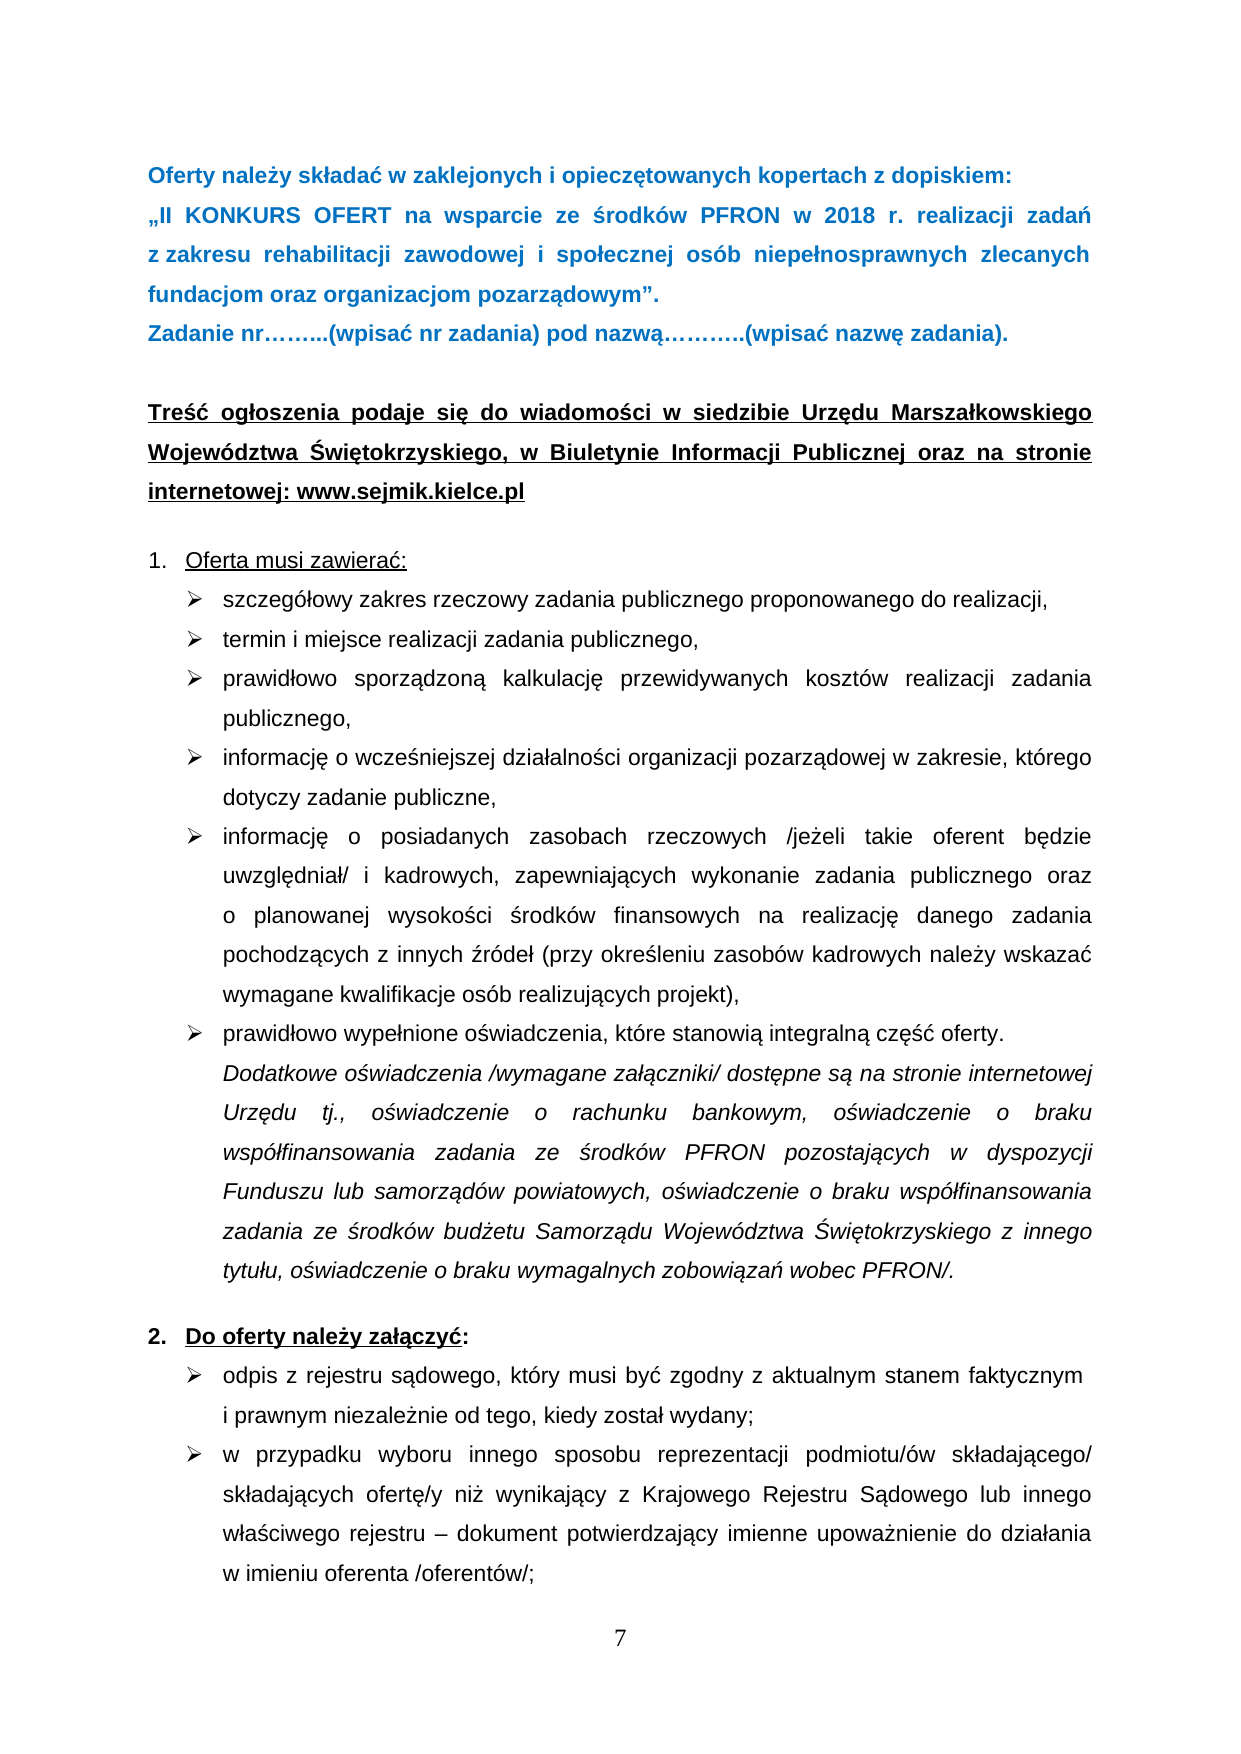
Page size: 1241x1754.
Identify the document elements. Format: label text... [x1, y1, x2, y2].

text Treść ogłoszenia podaje się do wiadomości w siedzibie Urzędu Marszałkowskiego Województwa Świętokrzyskiego, w Biuletynie Informacji Publicznej oraz na stronie internetowej: www.sejmik.kielce.pl [148, 399, 1092, 422]
text Oferty należy składać w zaklejonych i opieczętowanych kopertach z dopiskiem: [148, 162, 1092, 189]
list w przypadku wyboru innego sposobu reprezentacji podmiotu/ów składającego/ składających ofertę/y niż wynikający z Krajowego Rejestru Sądowego lub innego właściwego rejestru – dokument potwierdzający imienne upoważnienie do działania w imieniu oferenta /oferentów/; [185, 1441, 1092, 1586]
list Oferta musi zawierać: [148, 547, 1092, 573]
text „II KONKURS OFERT na wsparcie ze środków PFRON w 2018 r. realizacji zadań z zakresu rehabilitacji zawodowej i społecznej osób niepełnosprawnych zlecanych [148, 202, 1092, 268]
text Dodatkowe oświadczenia /wymagane załączniki/ dostępne są na stronie internetowej Urzędu tj., oświadczenie o rachunku bankowym, oświadczenie o braku współfinansowania zadania ze środków PFRON pozostających w dyspozycji Funduszu lub samorządów powiatowych, oświadczenie o braku współfinansowania zadania ze środków budżetu Samorządu Województwa Świętokrzyskiego z innego tytułu, oświadczenie o braku wymagalnych zobowiązań wobec PFRON/. [223, 1060, 1092, 1283]
list prawidłowo wypełnione oświadczenia, które stanowią integralną część oferty. [186, 1020, 1092, 1047]
list prawidłowo sporządzoną kalkulację przewidywanych kosztów realizacji zadania publicznego, [186, 665, 1092, 731]
text fundacjom oraz organizacjom pozarządowym”. [148, 281, 1092, 307]
list Do oferty należy załączyć: [148, 1323, 1092, 1349]
list szczegółowy zakres rzeczowy zadania publicznego proponowanego do realizacji, [186, 586, 1092, 612]
list informację o posiadanych zasobach rzeczowych /jeżeli takie oferent będzie uwzględniał/ i kadrowych, zapewniających wykonanie zadania publicznego oraz o planowanej wysokości środków finansowych na realizację danego zadania pochodzących z innych źródeł (przy określeniu zasobów kadrowych należy wskazać wymagane kwalifikacje osób realizujących projekt), [186, 823, 1092, 1007]
list informację o wcześniejszej działalności organizacji pozarządowej w zakresie, którego dotyczy zadanie publiczne, [186, 744, 1092, 810]
list odpis z rejestru sądowego, który musi być zgodny z aktualnym stanem faktycznym i prawnym niezależnie od tego, kiedy został wydany; [185, 1362, 1092, 1428]
text Treść ogłoszenia podaje się do wiadomości w siedzibie Urzędu Marszałkowskiego Województwa Świętokrzyskiego, w Biuletynie Informacji Publicznej oraz na stronie internetowej: www.sejmik.kielce.pl [148, 423, 1092, 462]
text Treść ogłoszenia podaje się do wiadomości w siedzibie Urzędu Marszałkowskiego Województwa Świętokrzyskiego, w Biuletynie Informacji Publicznej oraz na stronie internetowej: www.sejmik.kielce.pl [148, 463, 1092, 505]
list termin i miejsce realizacji zadania publicznego, [186, 626, 1092, 652]
text Zadanie nr……...(wpisać nr zadania) pod nazwą………..(wpisać nazwę zadania). [148, 320, 1092, 347]
